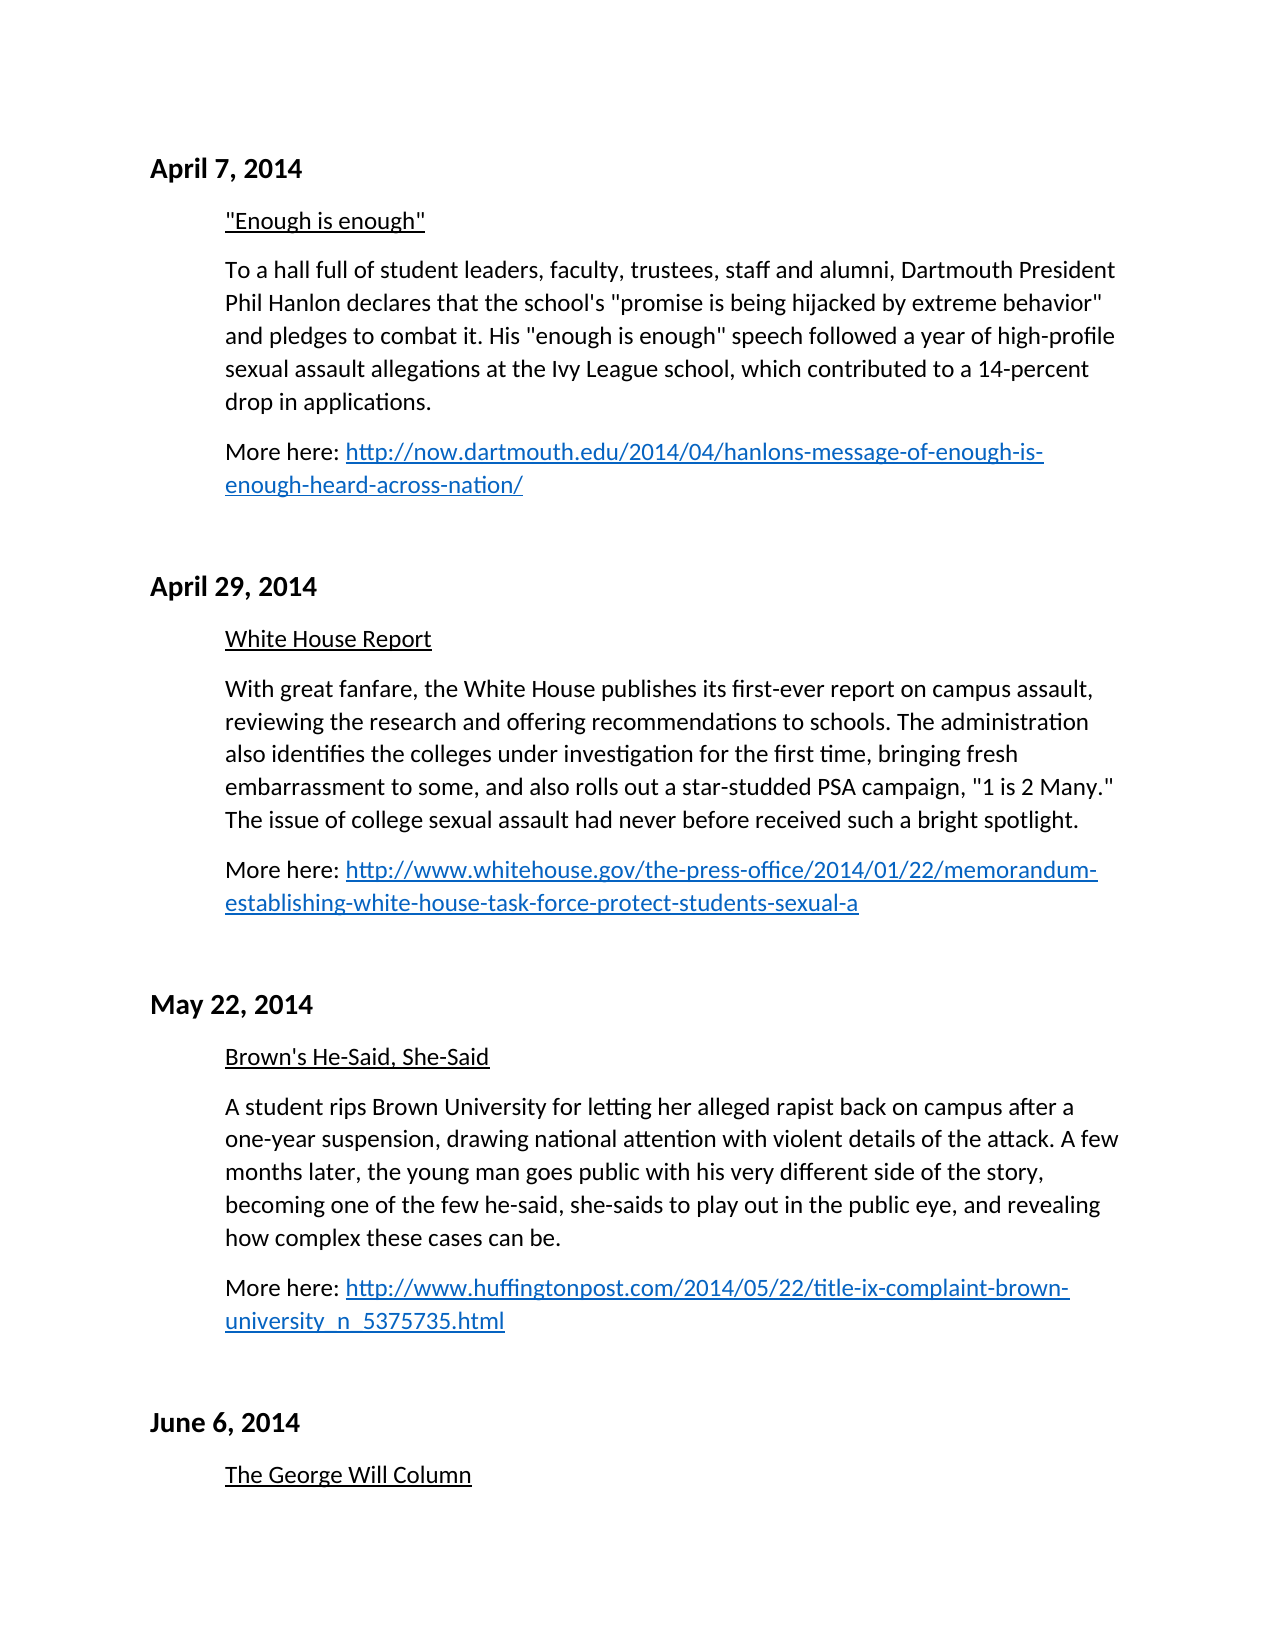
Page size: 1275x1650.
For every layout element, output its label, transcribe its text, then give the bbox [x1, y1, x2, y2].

text The George Will Column [150, 1459, 1125, 1490]
text Brown's He-Said, She-Said [150, 1041, 1125, 1072]
text More here: http://www.huffingtonpost.com/2014/05/22/title-ix-complaint-brown-university_n_5375735.html [225, 1272, 1125, 1335]
text A student rips Brown University for letting her alleged rapist back on campus after a one-year suspension, drawing national attention with violent details of the attack. A few months later, the young man goes public with his very different side of the story, becoming one of the few he-said, she-saids to play out in the public eye, and revealing how complex these cases can be. [225, 1091, 1125, 1253]
text April 29, 2014 [150, 568, 1125, 604]
text To a hall full of student leaders, faculty, trustees, staff and alumni, Dartmouth President Phil Hanlon declares that the school's "promise is being hijacked by extreme behavior" and pledges to combat it. His "enough is enough" speech followed a year of high-profile sexual assault allegations at the Ivy League school, which contributed to a 14-percent drop in applications. [225, 255, 1125, 417]
text June 6, 2014 [150, 1404, 1125, 1440]
text White House Report [150, 623, 1125, 654]
text More here: http://now.dartmouth.edu/2014/04/hanlons-message-of-enough-is-enough-heard-across-nation/ [225, 436, 1125, 499]
text More here: http://www.whitehouse.gov/the-press-office/2014/01/22/memorandum-establishing-white-house-task-force-protect-students-sexual-a [225, 854, 1125, 917]
text With great fanfare, the White House publishes its first-ever report on campus assault, reviewing the research and offering recommendations to schools. The administration also identifies the colleges under investigation for the first time, bringing fresh embarrassment to some, and also rolls out a star-studded PSA campaign, "1 is 2 Many." The issue of college sexual assault had never before received such a bright spotlight. [225, 673, 1125, 835]
text May 22, 2014 [150, 986, 1125, 1022]
text April 7, 2014 [150, 150, 1125, 186]
text "Enough is enough" [150, 205, 1125, 236]
